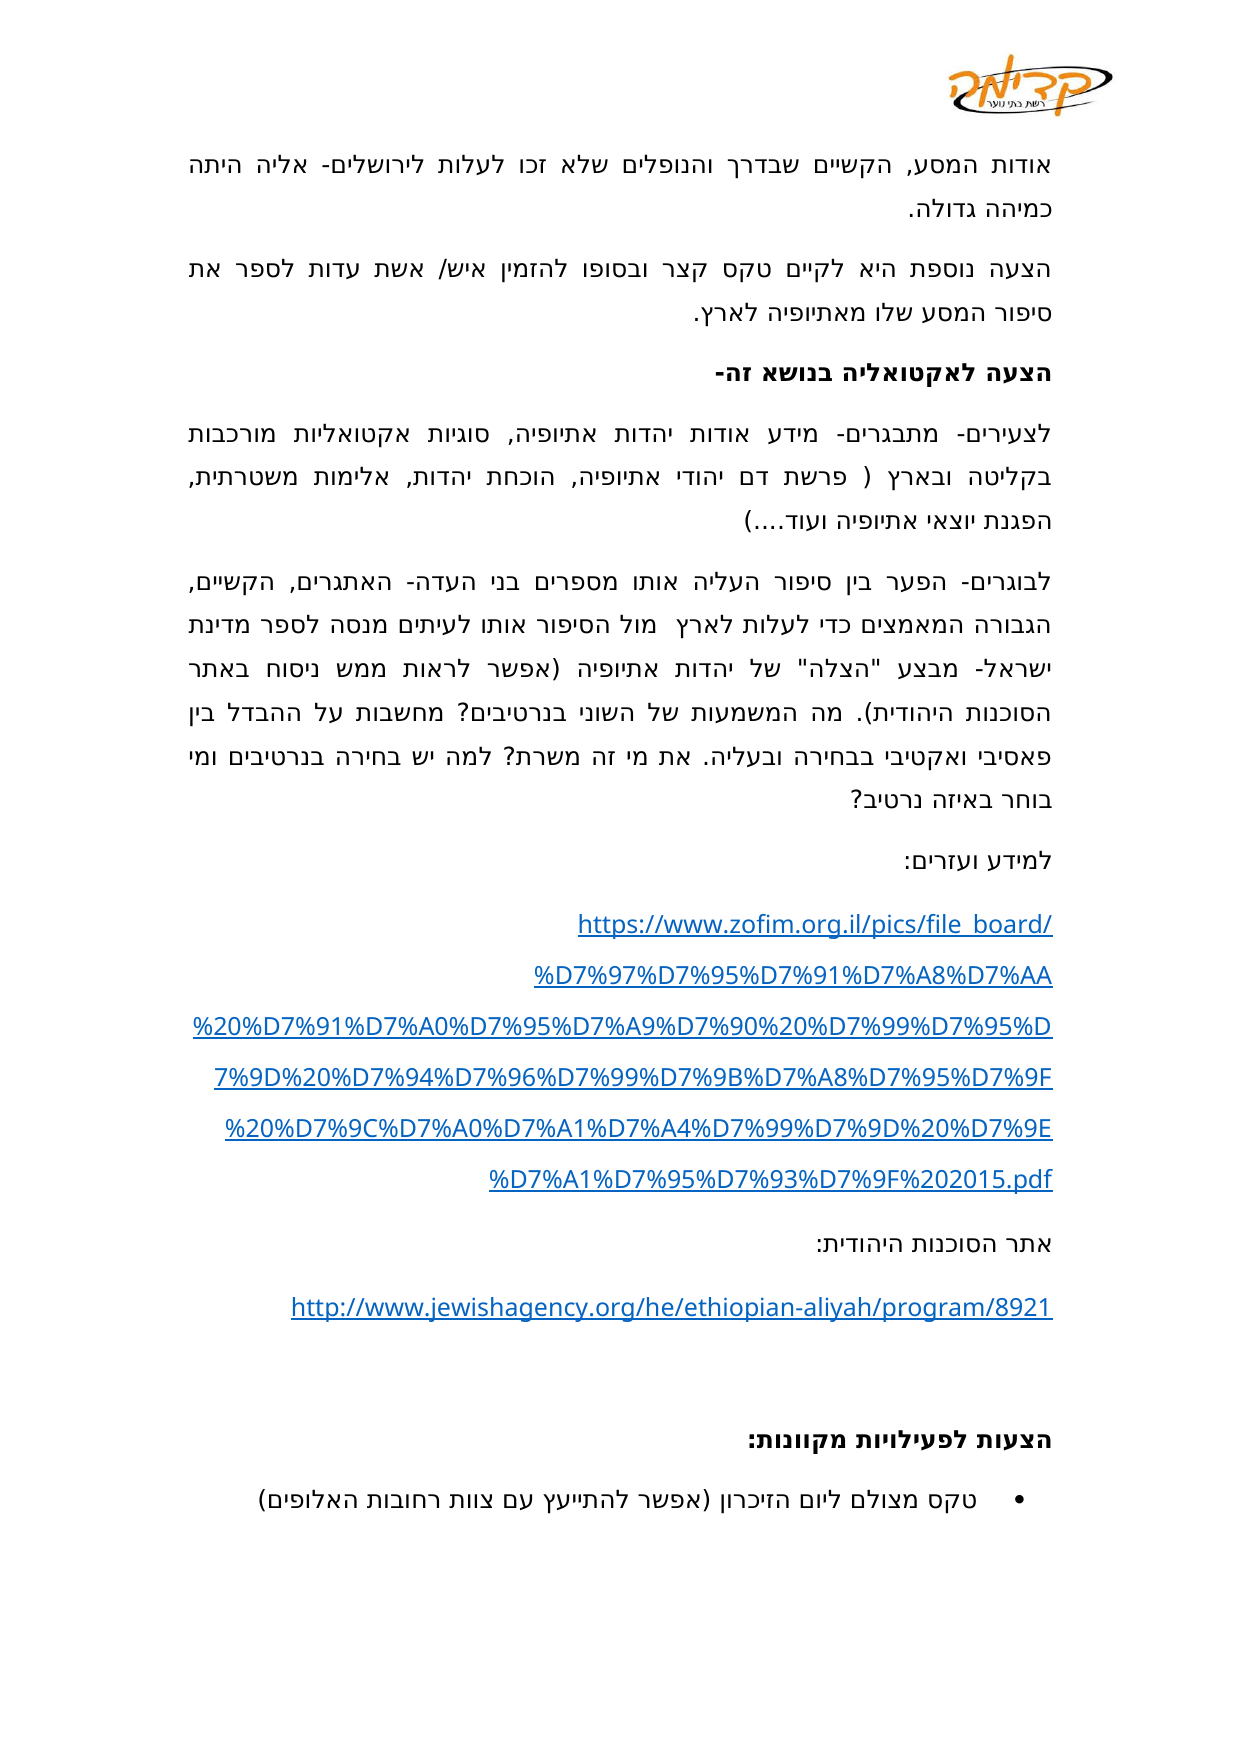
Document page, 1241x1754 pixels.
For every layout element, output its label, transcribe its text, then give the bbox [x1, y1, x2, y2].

text לצעירים- מתבגרים- מידע אודות יהדות אתיופיה, סוגיות אקטואליות מורכבות בקליטה ובארץ ( פרשת דם יהודי אתיופיה, הוכחת יהדות, אלימות משטרתית, הפגנת יוצאי אתיופיה ועוד....) [187, 419, 1053, 535]
text הצעות לפעילויות מקוונות: [187, 1425, 1053, 1454]
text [187, 150, 1053, 223]
text לבוגרים- הפער בין סיפור העליה אותו מספרים בני העדה- האתגרים, הקשיים, הגבורה המאמצים כדי לעלות לארץ מול הסיפור אותו לעיתים מנסה לספר מדינת ישראל- מבצע "הצלה" של יהדות אתיופיה (אפשר לראות ממש ניסוח באתר הסוכנות היהודית). מה המשמעות של השוני בנרטיבים? מחשבות על ההבדל בין פאסיבי ואקטיבי בבחירה ובעליה. את מי זה משרת? למה יש בחירה בנרטיבים ומי בוחר באיזה נרטיב? [187, 567, 1053, 814]
text https://www.zofim.org.il/pics/file_board/%D7%97%D7%95%D7%91%D7%A8%D7%AA%20%D7%91%D7%A0%D7%95%D7%A9%D7%90%20%D7%99%D7%95%D7%9D%20%D7%94%D7%96%D7%99%D7%9B%D7%A8%D7%95%D7%9F%20%D7%9C%D7%A0%D7%A1%D7%A4%D7%99%D7%9D%20%D7%9E%D7%A1%D7%95%D7%93%D7%9F%202015.pdf [187, 906, 1053, 1196]
text אתר הסוכנות היהודית: [187, 1229, 1053, 1258]
list טקס מצולם ליום הזיכרון (אפשר להתייעץ עם צוות רחובות האלופים) [187, 1485, 1015, 1514]
text http://www.jewishagency.org/he/ethiopian-aliyah/program/8921 [187, 1289, 1053, 1324]
text הצעה לאקטואליה בנושא זה- [187, 358, 1053, 387]
text הצעה נוספת היא לקיים טקס קצר ובסופו להזמין איש/ אשת עדות לספר את סיפור המסע שלו מאתיופיה לארץ. [187, 254, 1053, 327]
text למידע ועזרים: [187, 846, 1053, 875]
picture [939, 37, 1117, 126]
